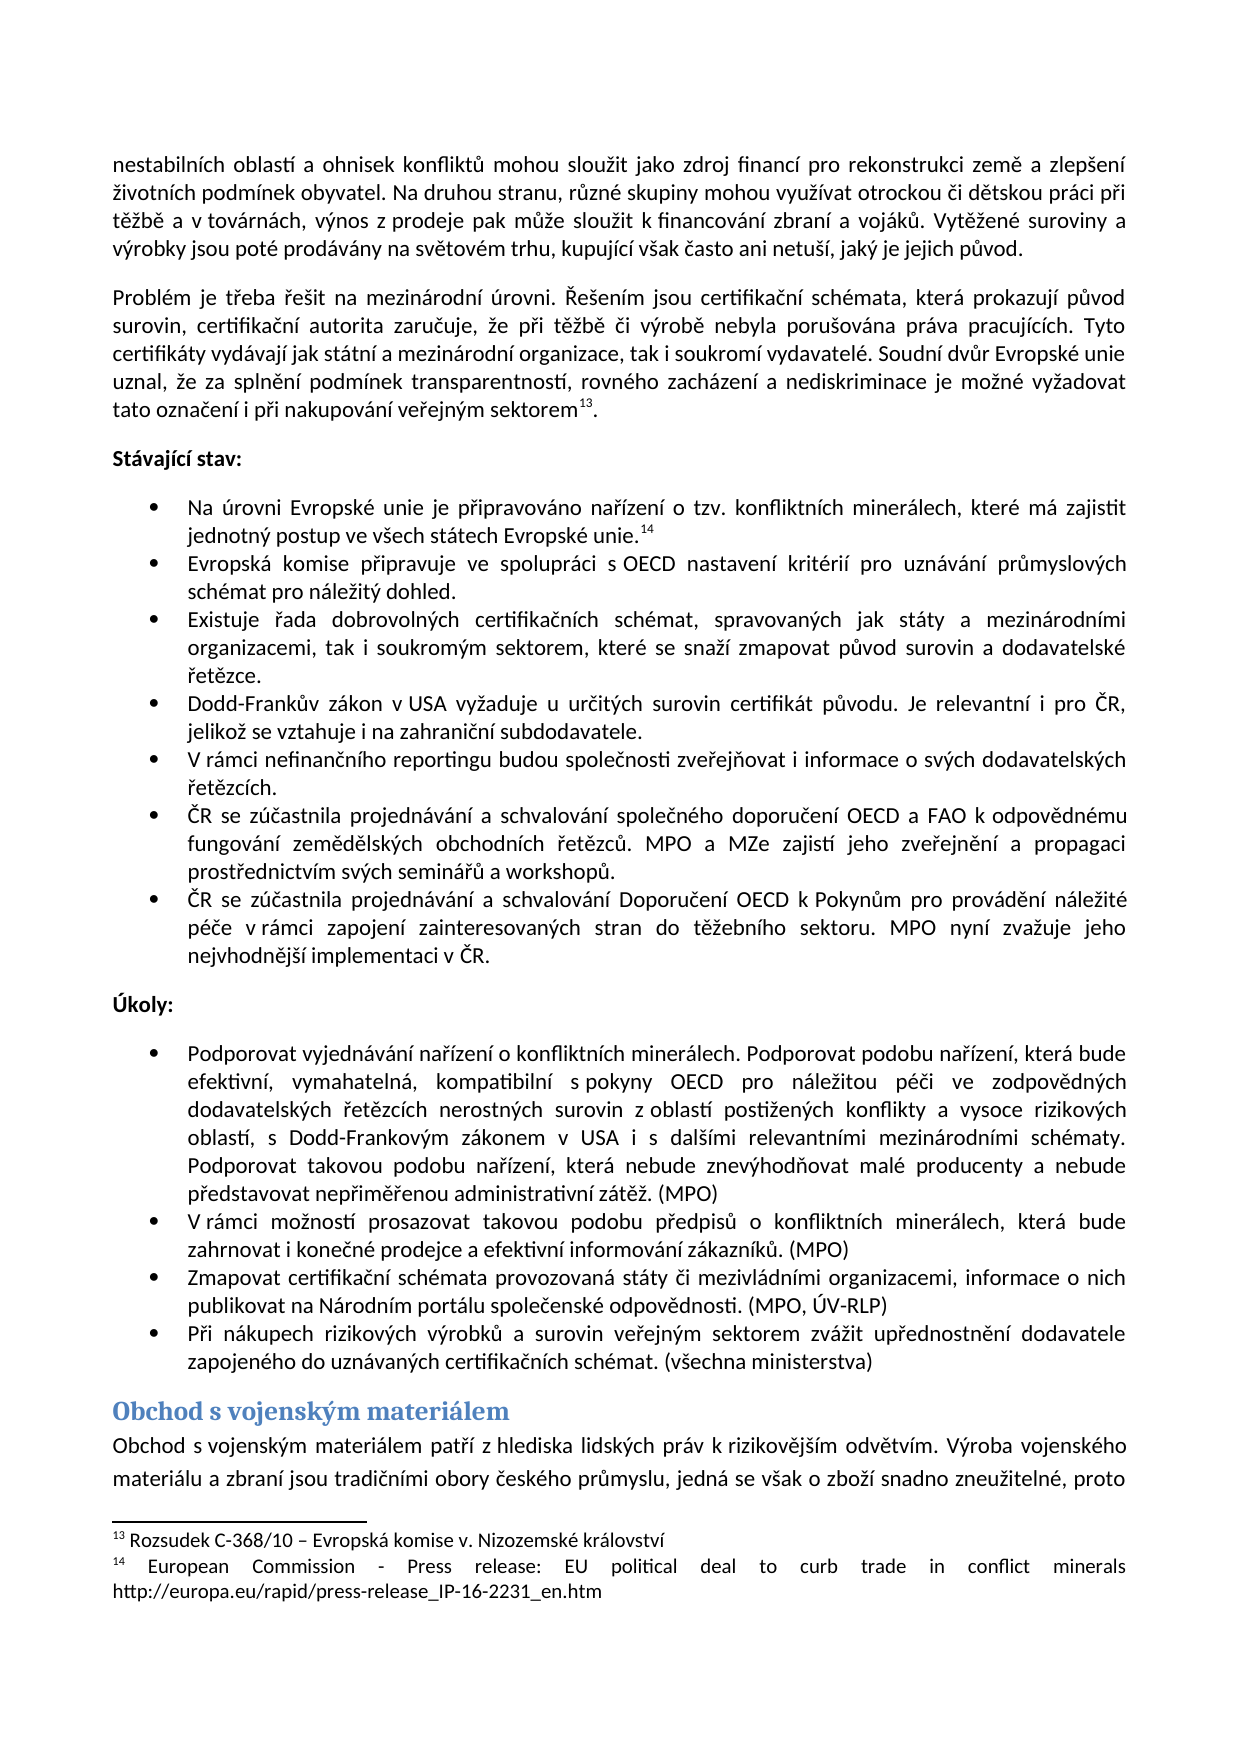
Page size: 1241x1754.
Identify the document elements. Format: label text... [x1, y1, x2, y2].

text Stávající stav: [112, 444, 1128, 472]
list Evropská komise připravuje ve spolupráci s OECD nastavení kritérií pro uznávání průmyslových schémat pro náležitý dohled. [150, 549, 1128, 605]
text Problém je třeba řešit na mezinárodní úrovni. Řešením jsou certifikační schémata, která prokazují původ surovin, certifikační autorita zaručuje, že při těžbě či výrobě nebyla porušována práva pracujících. Tyto certifikáty vydávají jak státní a mezinárodní organizace, tak i soukromí vydavatelé. Soudní dvůr Evropské unie uznal, že za splnění podmínek transparentností, rovného zacházení a nediskriminace je možné vyžadovat tato označení i při nakupování veřejným sektorem. [112, 283, 1128, 423]
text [112, 1432, 1128, 1492]
list Podporovat vyjednávání nařízení o konfliktních minerálech. Podporovat podobu nařízení, která bude efektivní, vymahatelná, kompatibilní s pokyny OECD pro náležitou péči ve zodpovědných dodavatelských řetězcích nerostných surovin z oblastí postižených konflikty a vysoce rizikových oblastí, s Dodd-Frankovým zákonem v USA i s dalšími relevantními mezinárodními schématy. Podporovat takovou podobu nařízení, která nebude znevýhodňovat malé producenty a nebude představovat nepřiměřenou administrativní zátěž. (MPO) [150, 1039, 1128, 1207]
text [112, 150, 1128, 262]
list V rámci možností prosazovat takovou podobu předpisů o konfliktních minerálech, která bude zahrnovat i konečné prodejce a efektivní informování zákazníků. (MPO) [150, 1207, 1128, 1263]
list ČR se zúčastnila projednávání a schvalování společného doporučení OECD a FAO k odpovědnému fungování zemědělských obchodních řetězců. MPO a MZe zajistí jeho zveřejnění a propagaci prostřednictvím svých seminářů a workshopů. [150, 801, 1128, 885]
text Úkoly: [112, 990, 1128, 1018]
list Na úrovni Evropské unie je připravováno nařízení o tzv. konfliktních minerálech, které má zajistit jednotný postup ve všech státech Evropské unie. [150, 493, 1128, 549]
list ČR se zúčastnila projednávání a schvalování Doporučení OECD k Pokynům pro provádění náležité péče v rámci zapojení zainteresovaných stran do těžebního sektoru. MPO nyní zvažuje jeho nejvhodnější implementaci v ČR. [150, 885, 1128, 969]
list Existuje řada dobrovolných certifikačních schémat, spravovaných jak státy a mezinárodními organizacemi, tak i soukromým sektorem, které se snaží zmapovat původ surovin a dodavatelské řetězce. [150, 605, 1128, 689]
list Při nákupech rizikových výrobků a surovin veřejným sektorem zvážit upřednostnění dodavatele zapojeného do uznávaných certifikačních schémat. (všechna ministerstva) [150, 1319, 1128, 1375]
list Zmapovat certifikační schémata provozovaná státy či mezivládními organizacemi, informace o nich publikovat na Národním portálu společenské odpovědnosti. (MPO, ÚV-RLP) [150, 1263, 1128, 1319]
list Dodd-Frankův zákon v USA vyžaduje u určitých surovin certifikát původu. Je relevantní i pro ČR, jelikož se vztahuje i na zahraniční subdodavatele. [150, 689, 1128, 745]
list V rámci nefinančního reportingu budou společnosti zveřejňovat i informace o svých dodavatelských řetězcích. [150, 745, 1128, 801]
subtitle Obchod s vojenským materiálem [112, 1396, 1128, 1427]
